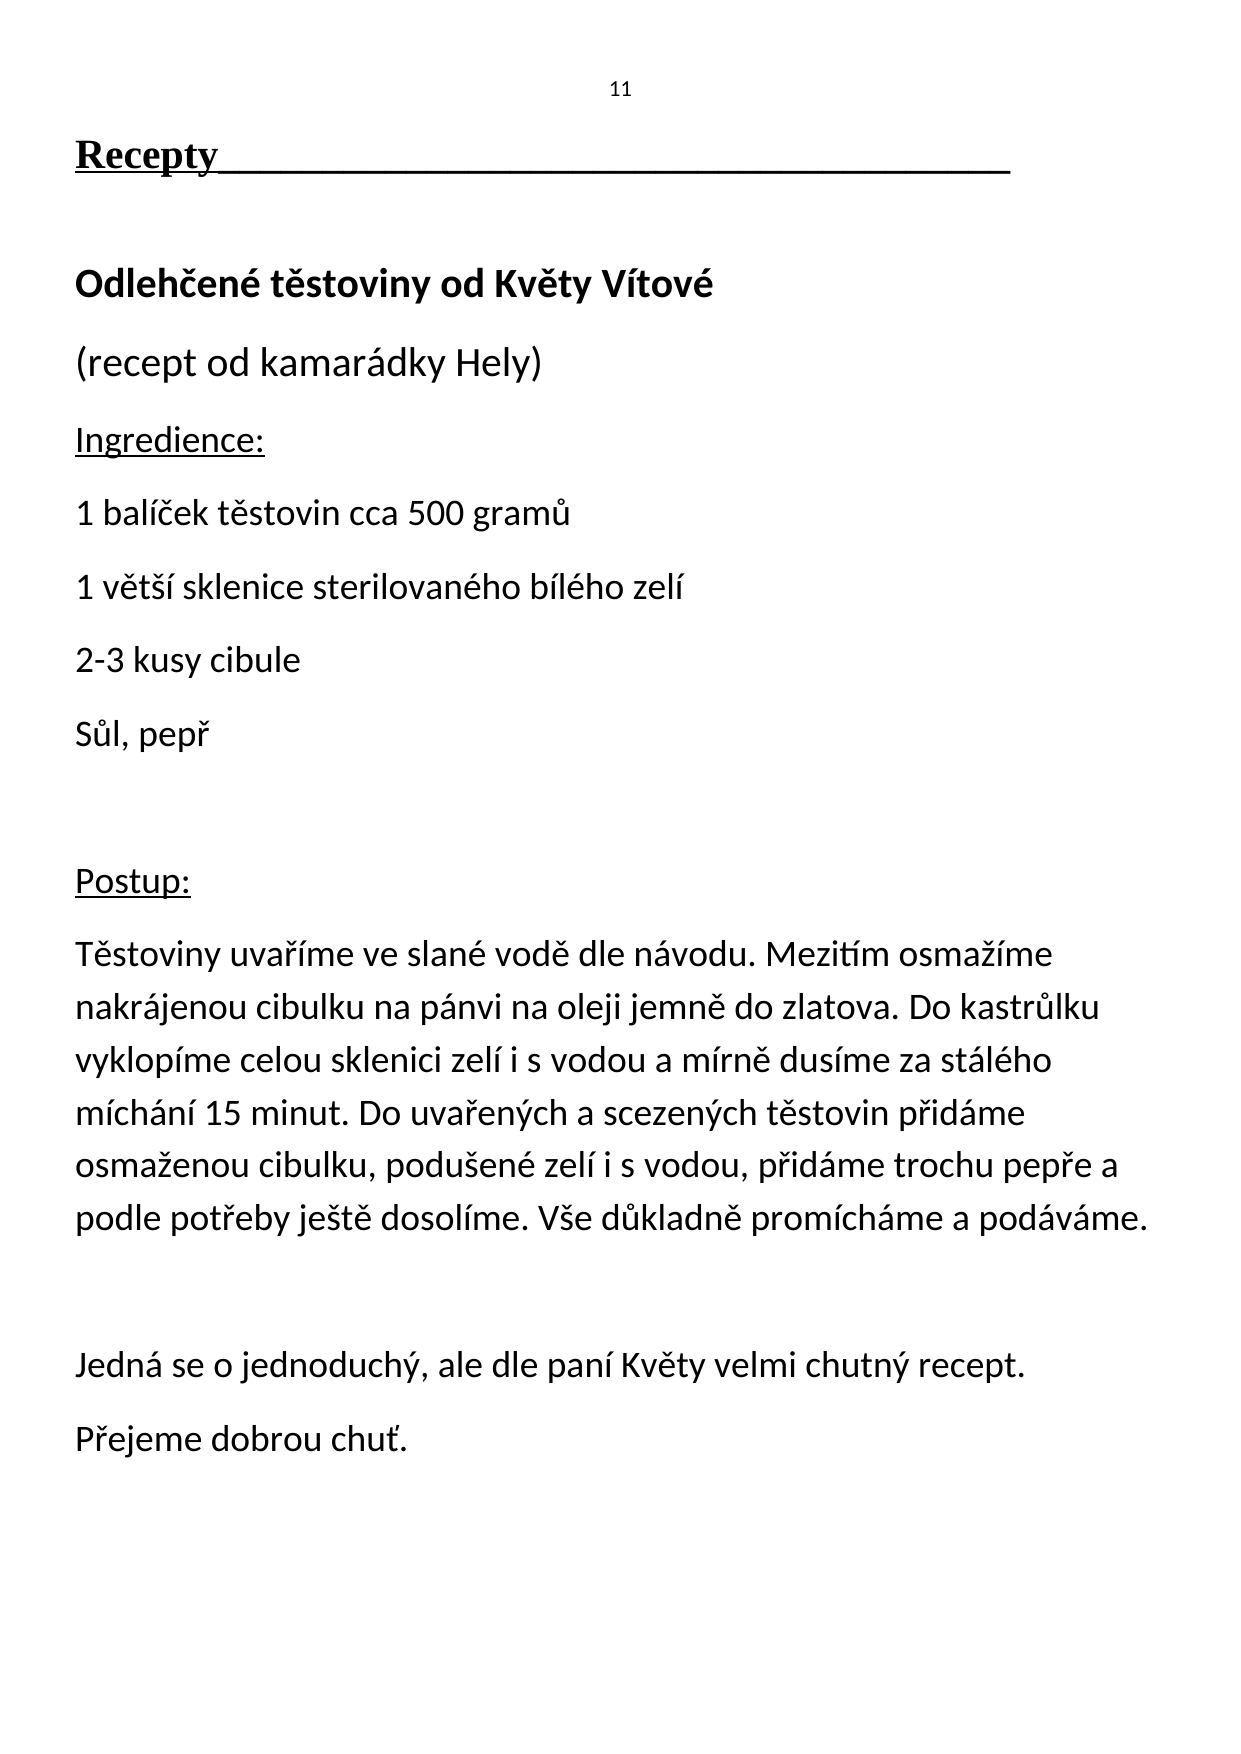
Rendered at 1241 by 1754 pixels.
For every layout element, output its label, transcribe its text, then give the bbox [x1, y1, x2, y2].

text 1 balíček těstovin cca 500 gramů [75, 489, 1165, 535]
text Těstoviny uvaříme ve slané vodě dle návodu. Mezitím osmažíme nakrájenou cibulku na pánvi na oleji jemně do zlatova. Do kastrůlku vyklopíme celou sklenici zelí i s vodou a mírně dusíme za stálého míchání 15 minut. Do uvařených a scezených těstovin přidáme osmaženou cibulku, podušené zelí i s vodou, přidáme trochu pepře a podle potřeby ještě dosolíme. Vše důkladně promícháme a podáváme. [75, 930, 1165, 1240]
text Jedná se o jednoduchý, ale dle paní Květy velmi chutný recept. [75, 1341, 1165, 1387]
text Přejeme dobrou chuť. [75, 1414, 1165, 1460]
text Ingredience: [75, 416, 1165, 461]
text 1 větší sklenice sterilovaného bílého zelí [75, 563, 1165, 608]
text Postup: [75, 857, 1165, 903]
text (recept od kamarádky Hely) [75, 336, 1165, 387]
text Sůl, pepř [75, 710, 1165, 756]
text Recepty______________________________________ [75, 130, 1165, 178]
text Odlehčené těstoviny od Květy Vítové [75, 257, 1165, 308]
text 2-3 kusy cibule [75, 636, 1165, 682]
